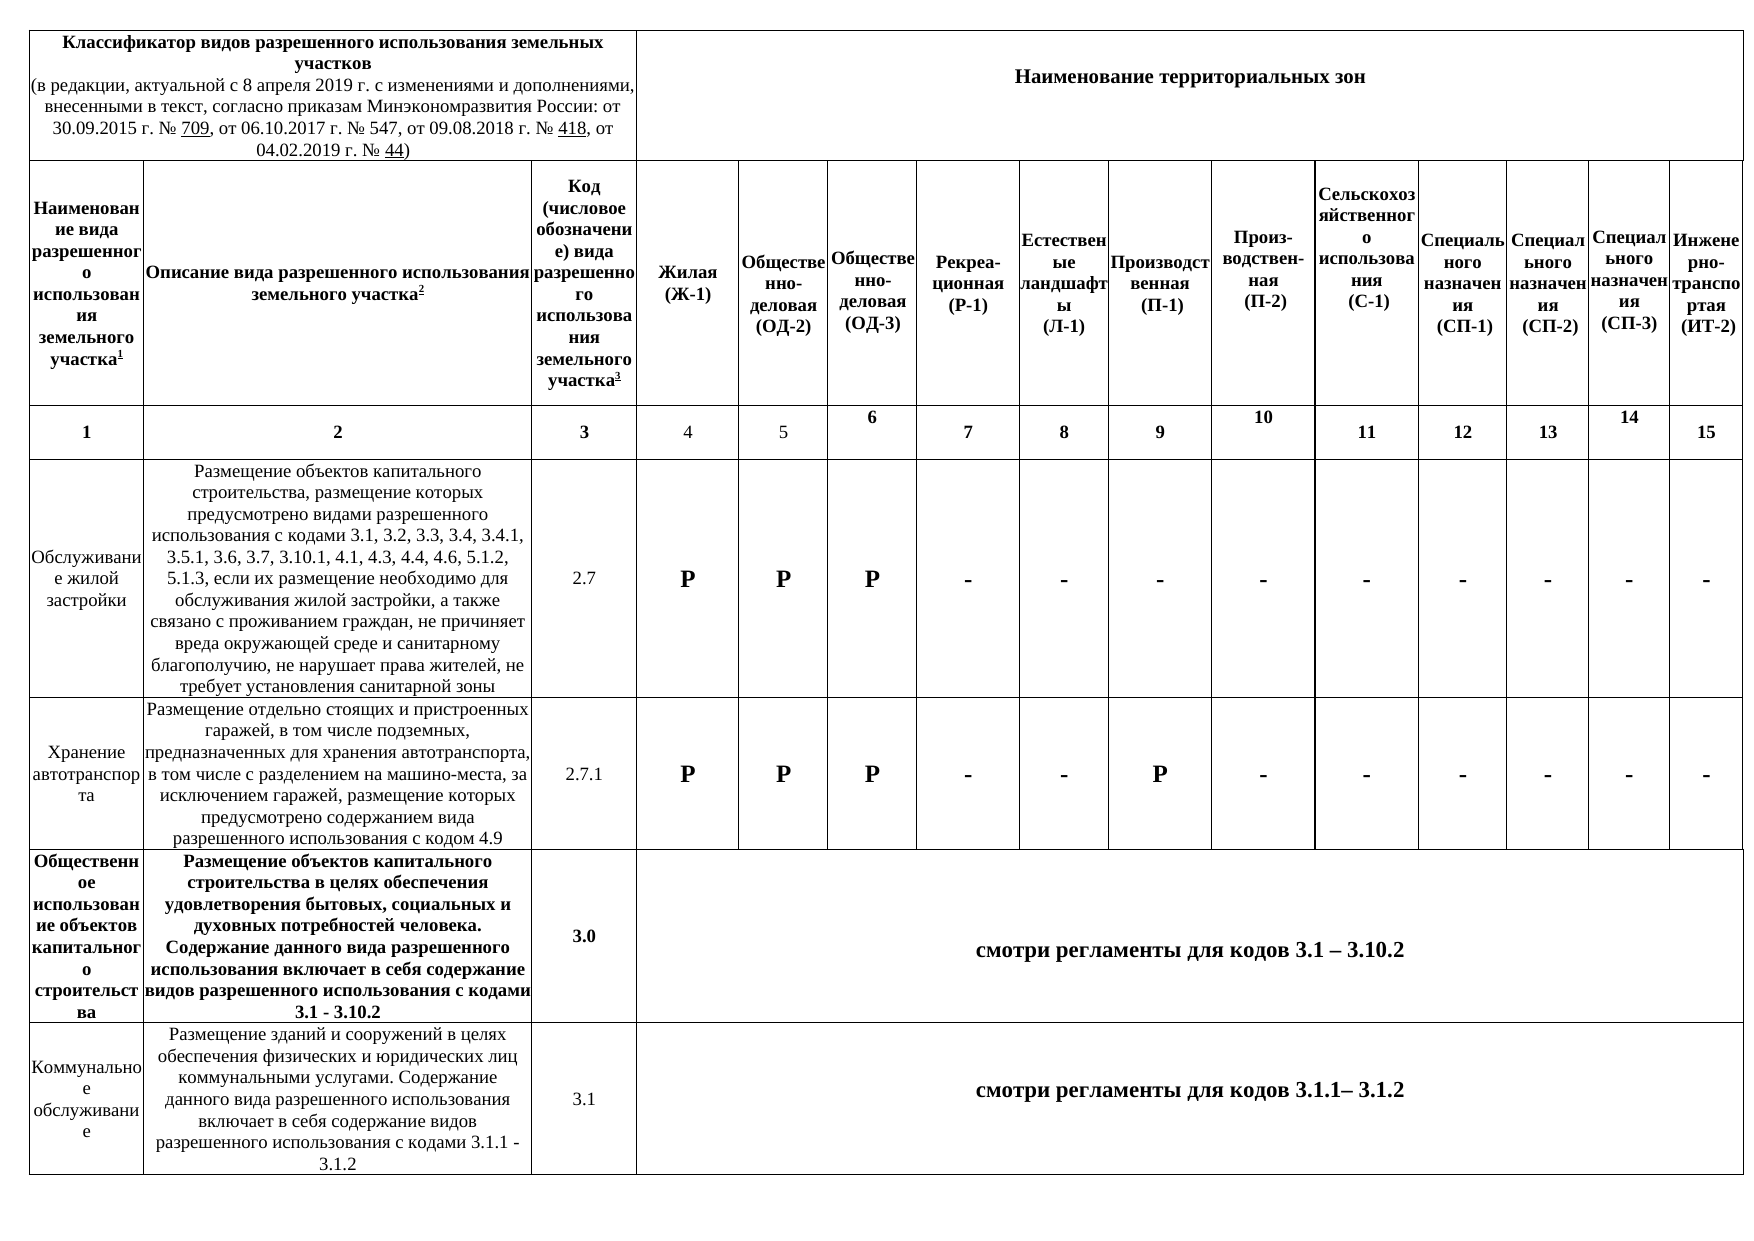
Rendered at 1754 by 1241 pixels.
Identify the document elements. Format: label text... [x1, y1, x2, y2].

table_cell - [1589, 698, 1669, 849]
table_cell - [1212, 460, 1314, 697]
table_cell - [917, 460, 1019, 697]
table_cell Рекреа-ционная (Р-1) [917, 161, 1019, 405]
table_cell Произ-водствен-ная (П-2) [1212, 161, 1314, 405]
table_cell Р [739, 460, 827, 697]
table_cell Специального назначения (СП-1) [1419, 161, 1506, 405]
table_cell - [1020, 698, 1108, 849]
table_cell 7 [917, 406, 1019, 458]
table_cell Общественно-деловая (ОД-2) [739, 161, 827, 405]
table_cell 2 [144, 406, 531, 458]
table_cell 8 [1020, 406, 1108, 458]
table_cell - [1212, 698, 1314, 849]
table_cell Размещение отдельно стоящих и пристроенных гаражей, в том числе подземных, предназначенных для хранения автотранспорта, в том числе с разделением на машино-места, за исключением гаражей, размещение которых предусмотрено содержанием вида разрешенного использования с кодом 4.9 [144, 698, 531, 849]
table_cell - [1419, 460, 1506, 697]
table_cell 2.7.1 [532, 698, 636, 849]
table_cell - [1419, 698, 1506, 849]
table_cell - [1670, 460, 1742, 697]
table_cell Код (числовое обозначение) вида разрешенного использования земельного участка3 [532, 161, 636, 405]
table_cell 5 [739, 406, 827, 458]
table_cell 1 [30, 406, 143, 458]
table_cell Наименование вида разрешенного использования земельного участка1 [30, 161, 143, 405]
table_cell - [1670, 698, 1742, 849]
table_cell Р [828, 460, 916, 697]
table_cell 3.0 [532, 850, 636, 1022]
table_cell Р [828, 698, 916, 849]
table_cell Размещение зданий и сооружений в целях обеспечения физических и юридических лиц коммунальными услугами. Содержание данного вида разрешенного использования включает в себя содержание видов разрешенного использования с кодами 3.1.1 - 3.1.2 [144, 1023, 531, 1174]
table_cell 9 [1109, 406, 1211, 458]
table_cell Естественые ландшафты (Л-1) [1020, 161, 1108, 405]
table_cell Специального назначения (СП-2) [1507, 161, 1588, 405]
table_cell Производственная (П-1) [1109, 161, 1211, 405]
table_cell - [1507, 460, 1588, 697]
table_cell Р [637, 460, 738, 697]
table_cell Р [1109, 698, 1211, 849]
table_cell 15 [1670, 406, 1742, 458]
table_cell Общественное использование объектов капитального строительства [30, 850, 143, 1022]
table_cell - [1507, 698, 1588, 849]
table_cell Размещение объектов капитального строительства в целях обеспечения удовлетворения бытовых, социальных и духовных потребностей человека. Содержание данного вида разрешенного использования включает в себя содержание видов разрешенного использования с кодами 3.1 - 3.10.2 [144, 850, 531, 1022]
table_cell - [1109, 460, 1211, 697]
table_cell - [1316, 698, 1418, 849]
table_cell - [1020, 460, 1108, 697]
table_cell 3 [532, 406, 636, 458]
table_header Классификатор видов разрешенного использования земельных участков (в редакции, актуальной с 8 апреля 2019 г. с изменениями и дополнениями, внесенными в текст, согласно приказам Минэкономразвития России: от 30.09.2015 г. № 709, от 06.10.2017 г. № 547, от 09.08.2018 г. № 418, от 04.02.2019 г. № 44) [30, 31, 636, 160]
table_cell - [1316, 460, 1418, 697]
table_cell Обслуживание жилой застройки [30, 460, 143, 697]
table_cell 14 [1589, 406, 1669, 458]
table_cell - [917, 698, 1019, 849]
table_cell Инженерно-транспортая (ИТ-2) [1670, 161, 1742, 405]
table_cell 3.1 [532, 1023, 636, 1174]
table_cell 6 [828, 406, 916, 458]
table_cell - [1589, 460, 1669, 697]
table_header Наименование территориальных зон [637, 31, 1743, 160]
table_cell 11 [1316, 406, 1418, 458]
table_cell Специального назначения (СП-3) [1589, 161, 1669, 405]
table_cell 4 [637, 406, 738, 458]
table_cell 13 [1507, 406, 1588, 458]
table_cell Хранение автотранспорта [30, 698, 143, 849]
table_cell Общественно-деловая (ОД-3) [828, 161, 916, 405]
table_cell Жилая (Ж-1) [637, 161, 738, 405]
table_cell Сельскохозяйственного использования (С-1) [1316, 161, 1418, 405]
table_cell Описание вида разрешенного использования земельного участка2 [144, 161, 531, 405]
table_cell Коммунальное обслуживание [30, 1023, 143, 1174]
table_cell смотри регламенты для кодов 3.1 – 3.10.2 [637, 850, 1743, 1022]
table_cell Р [739, 698, 827, 849]
table_cell 12 [1419, 406, 1506, 458]
table_cell 2.7 [532, 460, 636, 697]
table_cell Размещение объектов капитального строительства, размещение которых предусмотрено видами разрешенного использования с кодами 3.1, 3.2, 3.3, 3.4, 3.4.1, 3.5.1, 3.6, 3.7, 3.10.1, 4.1, 4.3, 4.4, 4.6, 5.1.2, 5.1.3, если их размещение необходимо для обслуживания жилой застройки, а также связано с проживанием граждан, не причиняет вреда окружающей среде и санитарному благополучию, не нарушает права жителей, не требует установления санитарной зоны [144, 460, 531, 697]
table_cell смотри регламенты для кодов 3.1.1– 3.1.2 [637, 1023, 1743, 1174]
table_cell 10 [1212, 406, 1314, 458]
table_cell Р [637, 698, 738, 849]
